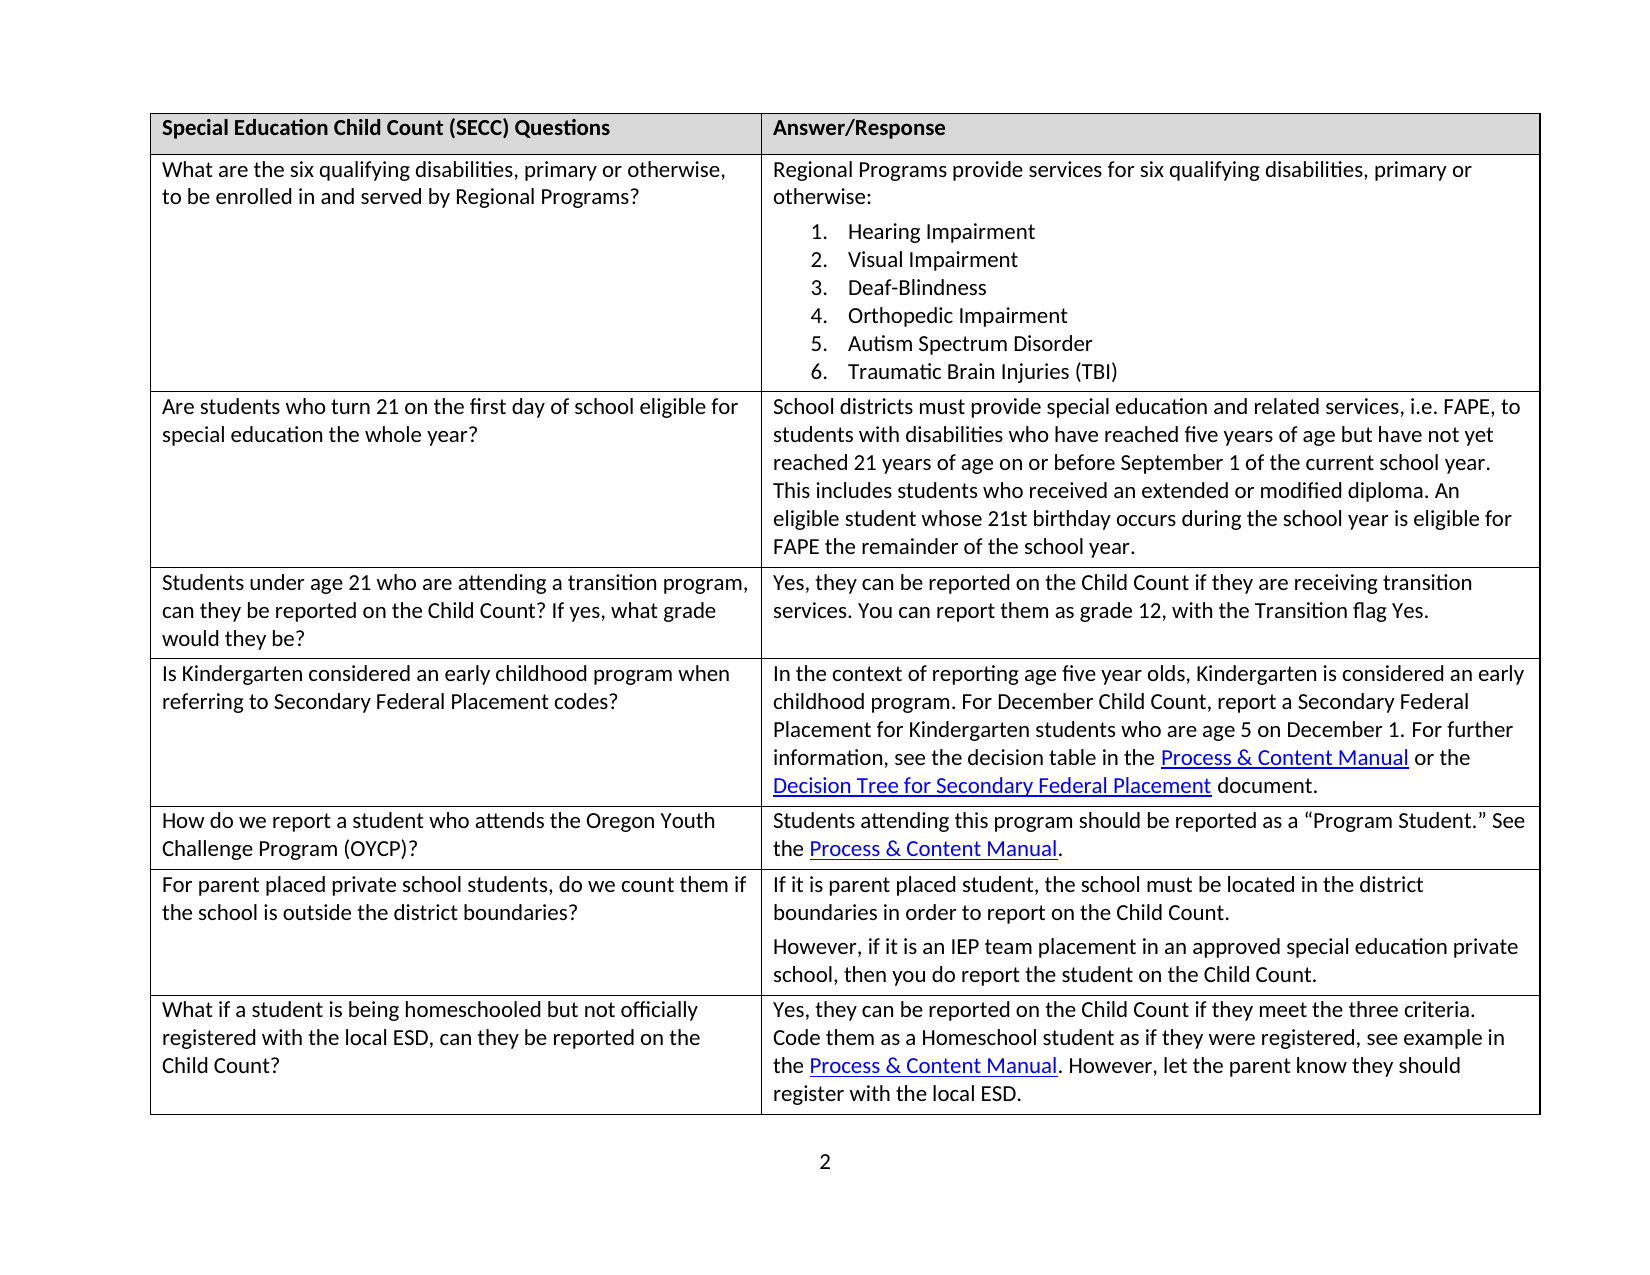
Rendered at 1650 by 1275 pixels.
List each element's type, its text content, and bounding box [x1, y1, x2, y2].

table_cell What are the six qualifying disabilities, primary or otherwise, to be enrolled in and served by Regional Programs? [151, 155, 761, 391]
table_header Special Education Child Count (SECC) Questions [151, 114, 761, 154]
table_cell If it is parent placed student, the school must be located in the district boundaries in order to report on the Child Count. However, if it is an IEP team placement in an approved special education private school, then you do report the student on the Child Count. [762, 870, 1539, 994]
table_cell Yes, they can be reported on the Child Count if they meet the three criteria. Code them as a Homeschool student as if they were registered, see example in the Process & Content Manual. However, let the parent know they should register with the local ESD. [762, 996, 1539, 1114]
table_cell Is Kindergarten considered an early childhood program when referring to Secondary Federal Placement codes? [151, 659, 761, 806]
table_cell Yes, they can be reported on the Child Count if they are receiving transition services. You can report them as grade 12, with the Transition flag Yes. [762, 568, 1539, 658]
table_cell Students attending this program should be reported as a “Program Student.” See the Process & Content Manual. [762, 807, 1539, 869]
table_cell Students under age 21 who are attending a transition program, can they be reported on the Child Count? If yes, what grade would they be? [151, 568, 761, 658]
table_header Answer/Response [762, 114, 1539, 154]
table_cell School districts must provide special education and related services, i.e. FAPE, to students with disabilities who have reached five years of age but have not yet reached 21 years of age on or before September 1 of the current school year. This includes students who received an extended or modified diploma. An eligible student whose 21st birthday occurs during the school year is eligible for FAPE the remainder of the school year. [762, 392, 1539, 567]
table_cell In the context of reporting age five year olds, Kindergarten is considered an early childhood program. For December Child Count, report a Secondary Federal Placement for Kindergarten students who are age 5 on December 1. For further information, see the decision table in the Process & Content Manual or the Decision Tree for Secondary Federal Placement document. [762, 659, 1539, 806]
table_cell How do we report a student who attends the Oregon Youth Challenge Program (OYCP)? [151, 807, 761, 869]
table_cell What if a student is being homeschooled but not officially registered with the local ESD, can they be reported on the Child Count? [151, 996, 761, 1114]
table_cell Are students who turn 21 on the first day of school eligible for special education the whole year? [151, 392, 761, 567]
table_cell Regional Programs provide services for six qualifying disabilities, primary or otherwise: Hearing Impairment Visual Impairment Deaf-Blindness Orthopedic Impairment Autism Spectrum Disorder Traumatic Brain Injuries (TBI) [762, 155, 1539, 391]
table_cell For parent placed private school students, do we count them if the school is outside the district boundaries? [151, 870, 761, 994]
